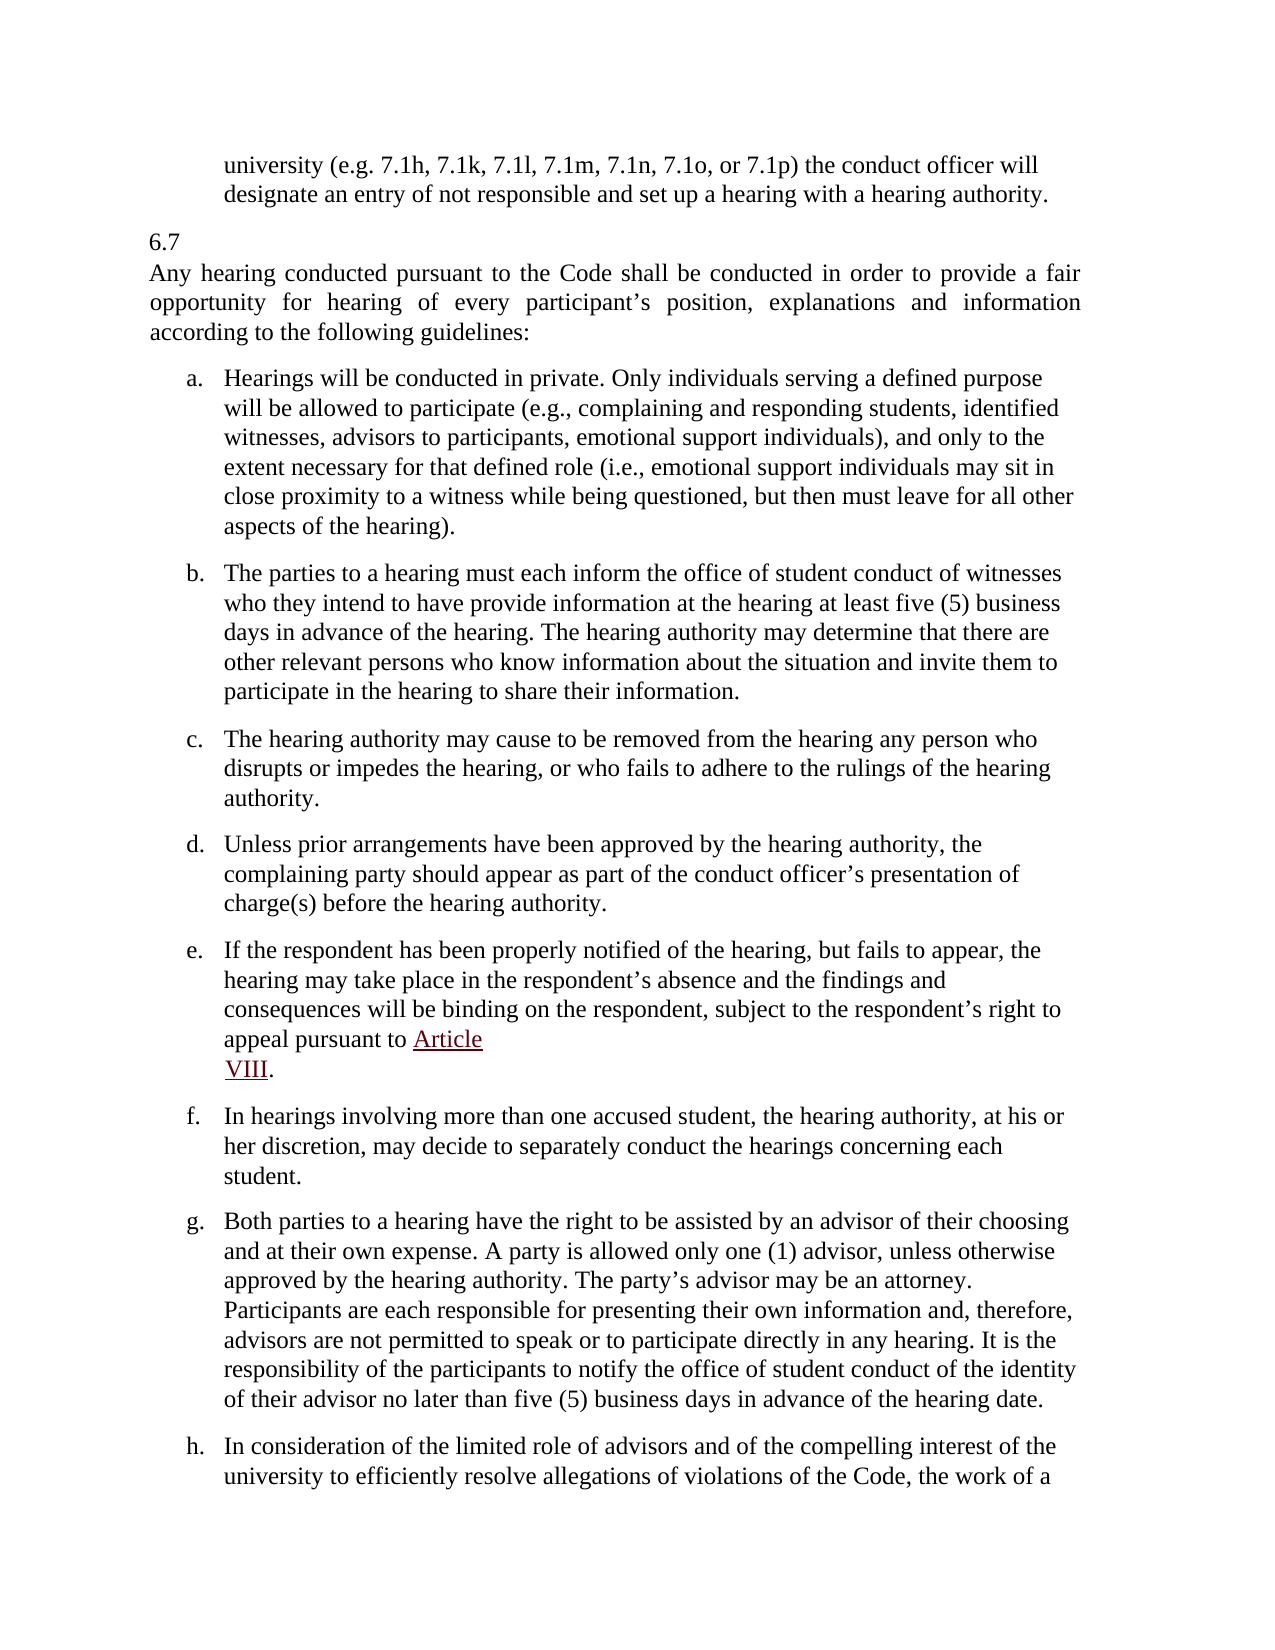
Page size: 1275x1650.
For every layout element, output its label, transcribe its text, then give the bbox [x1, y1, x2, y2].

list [186, 150, 1082, 208]
list If the respondent has been properly notified of the hearing, but fails to appear, the hearing may take place in the respondent’s absence and the findings and consequences will be binding on the respondent, subject to the respondent’s right to appeal pursuant to Article [186, 935, 1082, 1053]
list The parties to a hearing must each inform the office of student conduct of witnesses who they intend to have provide information at the hearing at least five (5) business days in advance of the hearing. The hearing authority may determine that there are other relevant persons who know information about the situation and invite them to participate in the hearing to share their information. [186, 558, 1082, 705]
list Hearings will be conducted in private. Only individuals serving a defined purpose will be allowed to participate (e.g., complaining and responding students, identified witnesses, advisors to participants, emotional support individuals), and only to the extent necessary for that defined role (i.e., emotional support individuals may sit in close proximity to a witness while being questioned, but then must leave for all other aspects of the hearing). [186, 363, 1082, 540]
text 6.7 [148, 227, 1082, 256]
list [186, 1431, 1082, 1489]
list Both parties to a hearing have the right to be assisted by an advisor of their choosing and at their own expense. A party is allowed only one (1) advisor, unless otherwise approved by the hearing authority. The party’s advisor may be an attorney. Participants are each responsible for presenting their own information and, therefore, advisors are not permitted to speak or to participate directly in any hearing. It is the responsibility of the participants to notify the office of student conduct of the identity of their advisor no later than five (5) business days in advance of the hearing date. [186, 1206, 1082, 1413]
list The hearing authority may cause to be removed from the hearing any person who disrupts or impedes the hearing, or who fails to adhere to the rulings of the hearing authority. [186, 724, 1082, 812]
text VIII. [225, 1054, 1082, 1082]
list In hearings involving more than one accused student, the hearing authority, at his or her discretion, may decide to separately conduct the hearings concerning each student. [186, 1101, 1082, 1189]
text Any hearing conducted pursuant to the Code shall be conducted in order to provide a fair opportunity for hearing of every participant’s position, explanations and information according to the following guidelines: [148, 258, 1082, 346]
list Unless prior arrangements have been approved by the hearing authority, the complaining party should appear as part of the conduct officer’s presentation of charge(s) before the hearing authority. [186, 829, 1082, 917]
